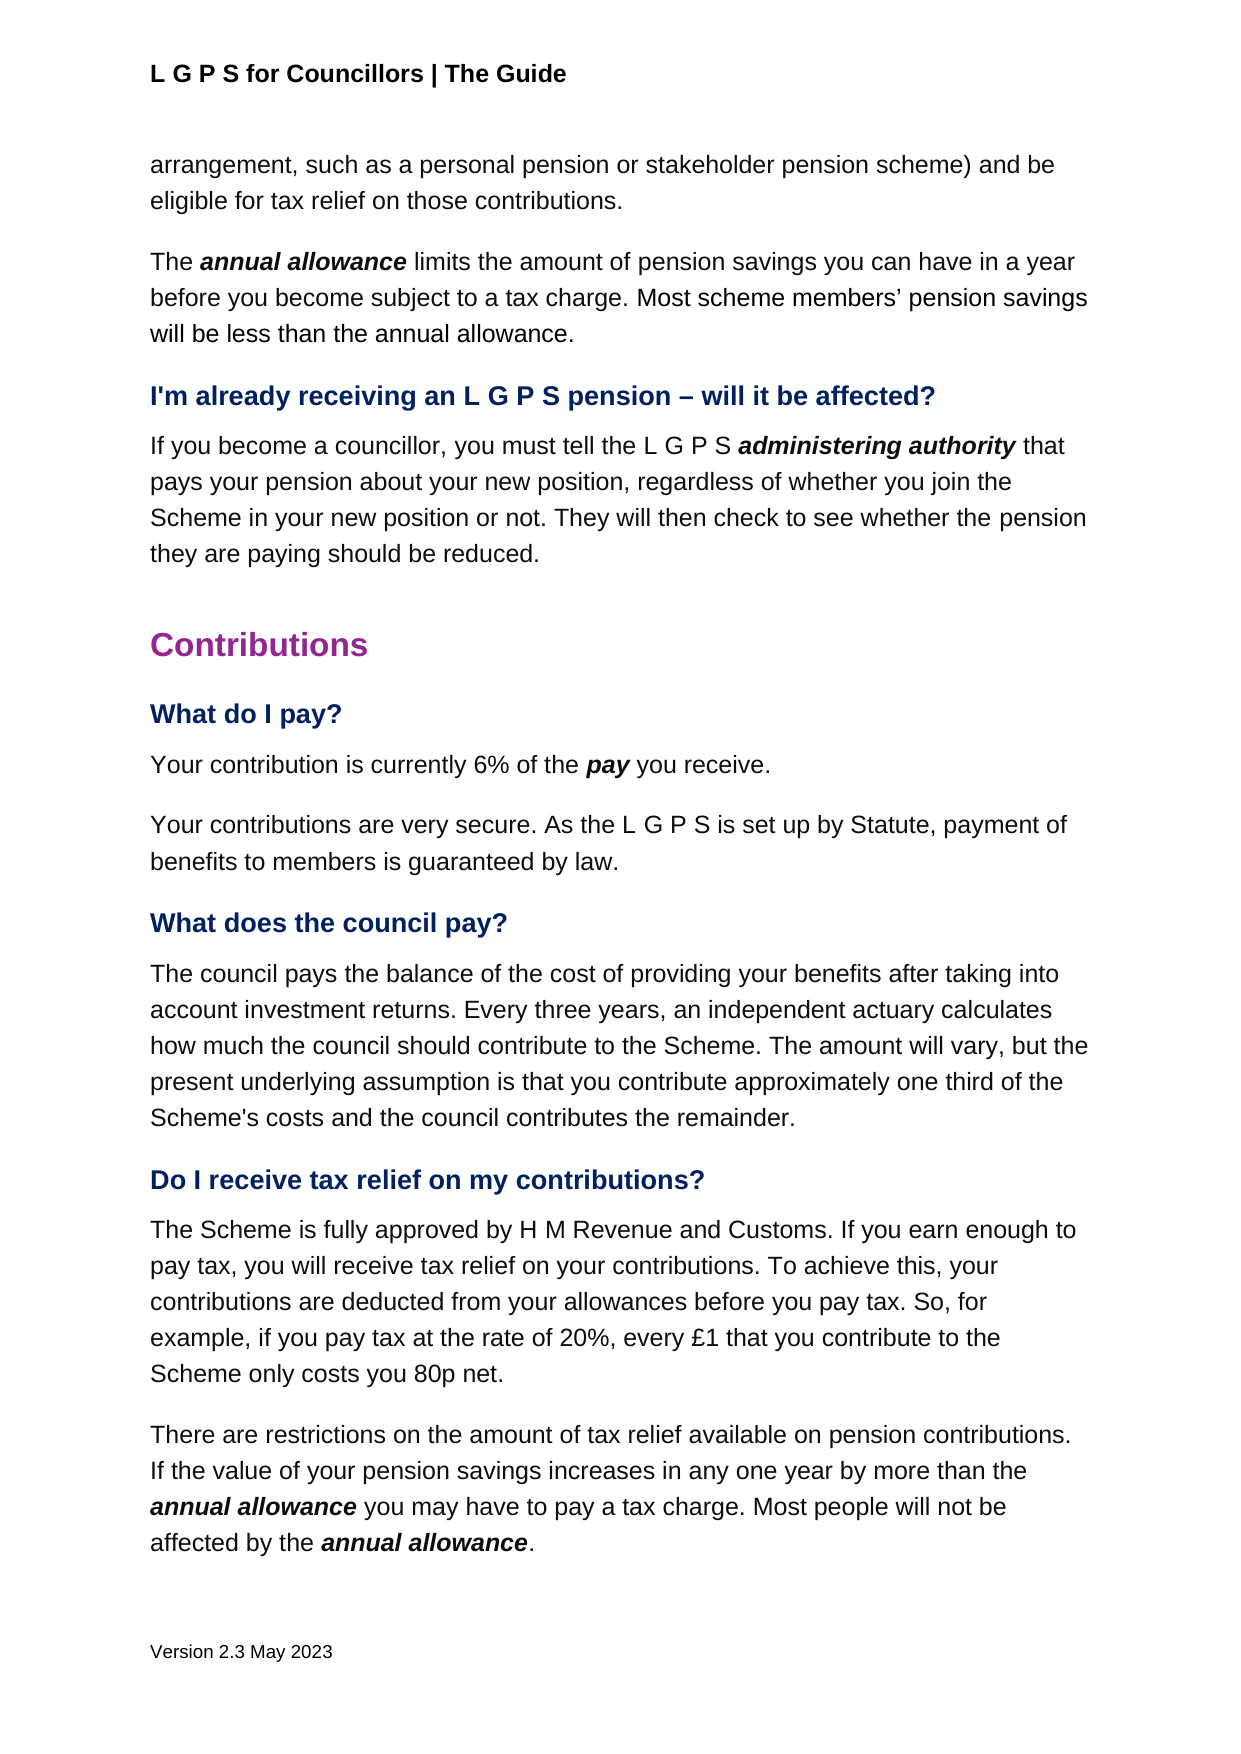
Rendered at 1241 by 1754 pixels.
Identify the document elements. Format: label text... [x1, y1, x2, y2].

subtitle I'm already receiving an L G P S pension – will it be affected? [150, 380, 1090, 411]
text Your contributions are very secure. As the L G P S is set up by Statute, payment of benefits to members is guaranteed by law. [150, 811, 1090, 875]
subtitle Do I receive tax relief on my contributions? [150, 1164, 1090, 1195]
text The annual allowance limits the amount of pension savings you can have in a year before you become subject to a tax charge. Most scheme members’ pension savings will be less than the annual allowance. [150, 247, 1090, 347]
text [150, 150, 1090, 215]
text Your contribution is currently 6% of the pay you receive. [150, 749, 1090, 778]
subtitle What do I pay? [150, 698, 1090, 729]
text The council pays the balance of the cost of providing your benefits after taking into account investment returns. Every three years, an independent actuary calculates how much the council should contribute to the Scheme. The amount will vary, but the present underlying assumption is that you contribute approximately one third of the Scheme's costs and the council contributes the remainder. [150, 959, 1090, 1131]
text There are restrictions on the amount of tax relief available on pension contributions. If the value of your pension savings increases in any one year by more than the annual allowance you may have to pay a tax charge. Most people will not be affected by the annual allowance. [150, 1420, 1090, 1556]
text The Scheme is fully approved by H M Revenue and Customs. If you earn enough to pay tax, you will receive tax relief on your contributions. To achieve this, your contributions are deducted from your allowances before you pay tax. So, for example, if you pay tax at the rate of 20%, every £1 that you contribute to the Scheme only costs you 80p net. [150, 1215, 1090, 1388]
subtitle What does the council pay? [150, 907, 1090, 939]
subtitle Contributions [150, 625, 1090, 663]
text If you become a councillor, you must tell the L G P S administering authority that pays your pension about your new position, regardless of whether you join the Scheme in your new position or not. They will then check to see whether the pension they are paying should be reduced. [150, 431, 1090, 568]
